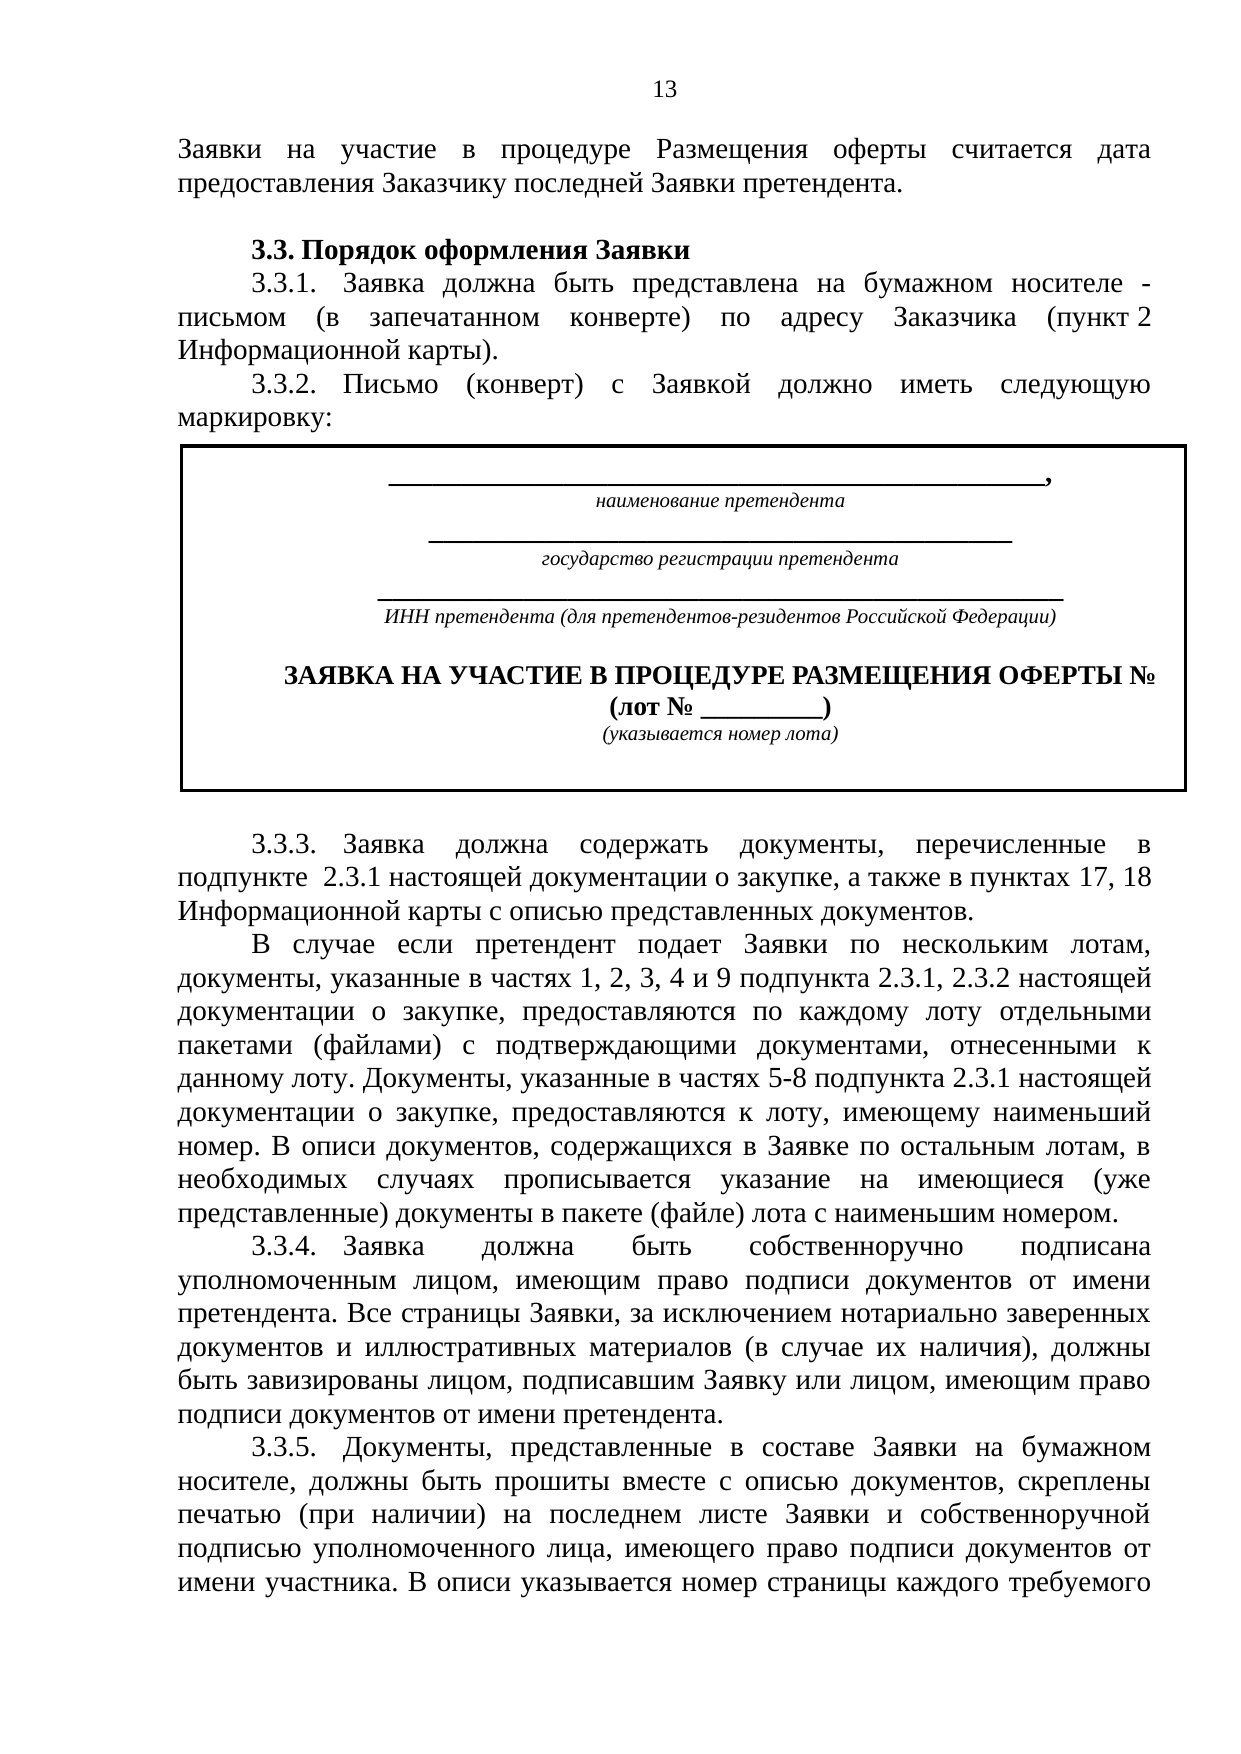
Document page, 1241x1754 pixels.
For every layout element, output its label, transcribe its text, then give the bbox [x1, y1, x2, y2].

text В случае если претендент подает Заявки по нескольким лотам, документы, указанные в частях 1, 2, 3, 4 и 9 подпункта 2.3.1, 2.3.2 настоящей документации о закупке, предоставляются по каждому лоту отдельными пакетами (файлами) с подтверждающими документами, отнесенными к данному лоту. Документы, указанные в частях 5-8 подпункта 2.3.1 настоящей документации о закупке, предоставляются к лоту, имеющему наименьший номер. В описи документов, содержащихся в Заявке по остальным лотам, в необходимых случаях прописывается указание на имеющиеся (уже представленные) документы в пакете (файле) лота с наименьшим номером. [177, 926, 1152, 1228]
list Заявка должна быть собственноручно подписана уполномоченным лицом, имеющим право подписи документов от имени претендента. Все страницы Заявки, за исключением нотариально заверенных документов и иллюстративных материалов (в случае их наличия), должны быть завизированы лицом, подписавшим Заявку или лицом, имеющим право подписи документов от имени претендента. [177, 1228, 1152, 1429]
list Заявка должна содержать документы, перечисленные в подпункте 2.3.1 настоящей документации о закупке, а также в пунктах 17, 18 Информационной карты с описью представленных документов. [177, 826, 1152, 926]
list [177, 131, 1152, 198]
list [177, 1429, 1152, 1597]
list Порядок оформления Заявки [177, 232, 1152, 265]
list Письмо (конверт) с Заявкой должно иметь следующую маркировку: [177, 366, 1152, 433]
list Заявка должна быть представлена на бумажном носителе - письмом (в запечатанном конверте) по адресу Заказчика (пункт 2 Информационной карты). [177, 265, 1152, 366]
